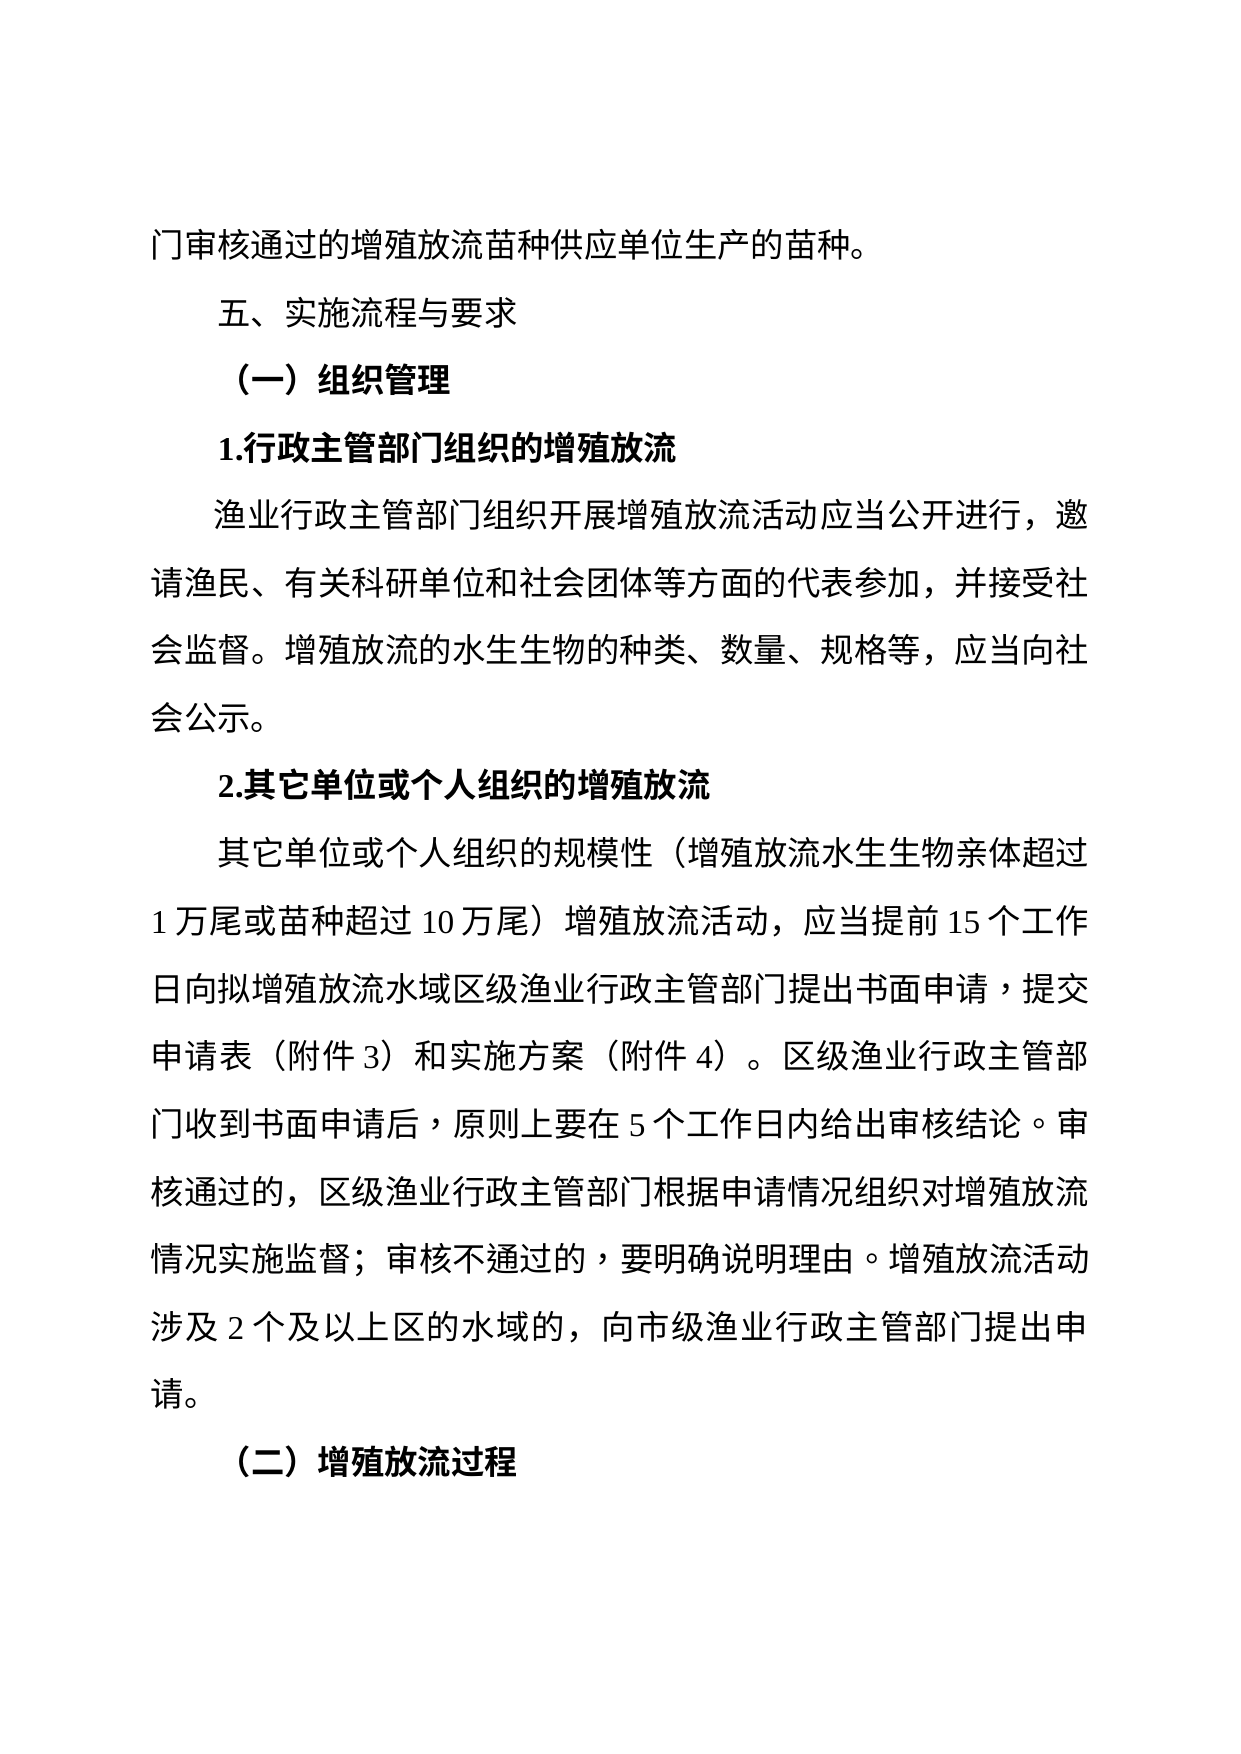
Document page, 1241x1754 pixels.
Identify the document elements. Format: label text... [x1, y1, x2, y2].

text 1.行政主管部门组织的增殖放流 [151, 421, 1089, 470]
text 其它单位或个人组织的规模性（增殖放流水生生物亲体超过1万尾或苗种超过10万尾）增殖放流活动，应当提前15个工作日向拟增殖放流水域区级渔业行政主管部门提出书面申请，提交申请表（附件3）和实施方案（附件4）。区级渔业行政主管部门收到书面申请后，原则上要在5个工作日内给出审核结论。审核通过的，区级渔业行政主管部门根据申请情况组织对增殖放流情况实施监督；审核不通过的，要明确说明理由。增殖放流活动涉及2个及以上区的水域的，向市级渔业行政主管部门提出申请。 [151, 827, 1089, 1416]
list 五、实施流程与要求 [151, 286, 1089, 334]
text （一）组织管理 [151, 354, 1089, 402]
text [151, 218, 1089, 267]
text 渔业行政主管部门组织开展增殖放流活动应当公开进行，邀请渔民、有关科研单位和社会团体等方面的代表参加，并接受社会监督。增殖放流的水生生物的种类、数量、规格等，应当向社会公示。 [151, 489, 1089, 740]
text （二）增殖放流过程 [151, 1436, 1089, 1484]
text 2.其它单位或个人组织的增殖放流 [151, 759, 1089, 808]
